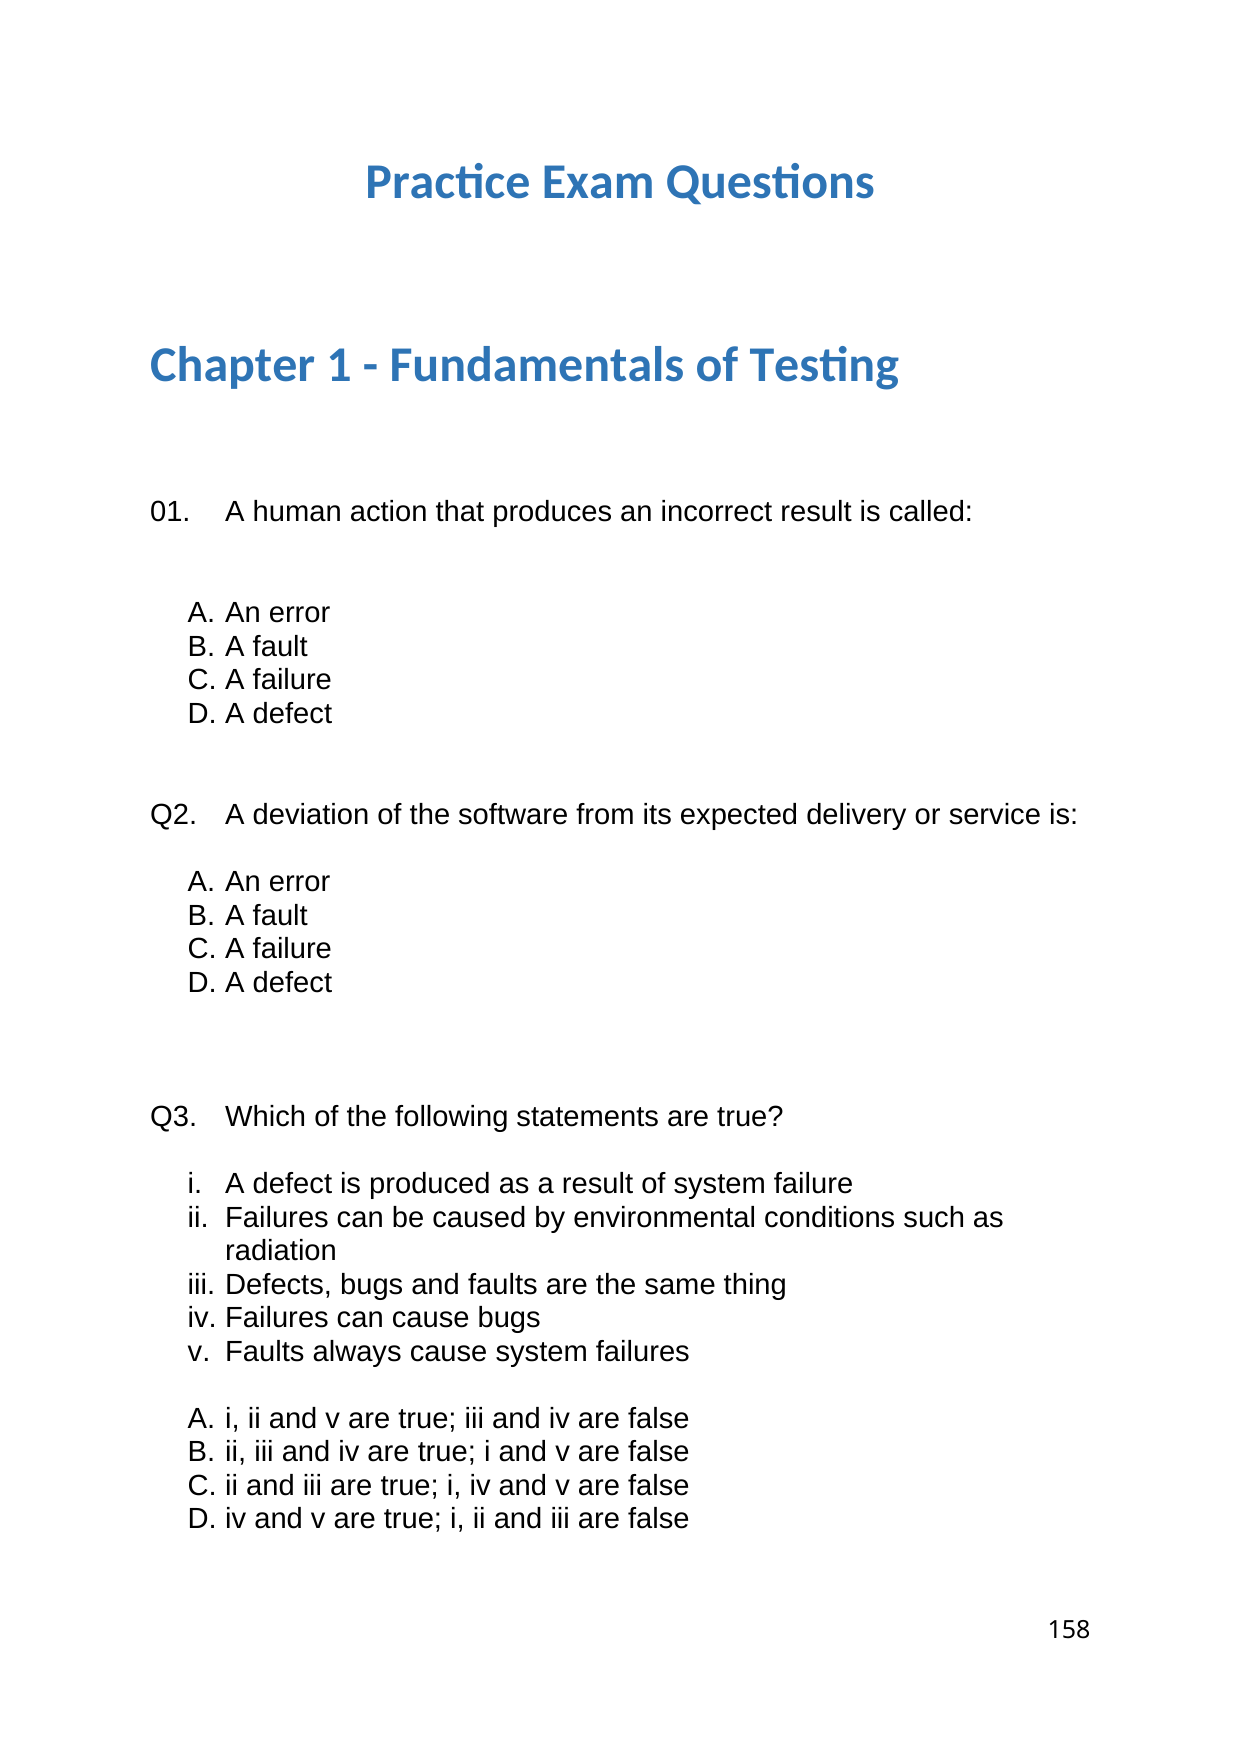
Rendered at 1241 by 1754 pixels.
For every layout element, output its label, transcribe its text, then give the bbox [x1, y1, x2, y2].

text 01. A human action that produces an incorrect result is called: [150, 494, 1090, 528]
list Failures can cause bugs [187, 1300, 1090, 1334]
list An error [187, 595, 1090, 629]
text Q3. Which of the following statements are true? [150, 1099, 1090, 1132]
list Defects, bugs and faults are the same thing [187, 1267, 1090, 1300]
list Failures can be caused by environmental conditions such as radiation [187, 1199, 1090, 1267]
list ii, iii and iv are true; i and v are false [187, 1434, 1090, 1468]
list An error [187, 864, 1090, 898]
list A fault [187, 629, 1090, 662]
list ii and iii are true; i, iv and v are false [187, 1468, 1090, 1501]
list A failure [187, 931, 1090, 965]
subtitle Chapter 1 - Fundamentals of Testing [150, 332, 1090, 393]
text Q2. A deviation of the software from its expected delivery or service is: [150, 797, 1090, 831]
list Faults always cause system failures [187, 1334, 1090, 1367]
list A failure [187, 662, 1090, 696]
list A defect [187, 965, 1090, 998]
list i, ii and v are true; iii and iv are false [187, 1401, 1090, 1434]
list A fault [187, 898, 1090, 931]
list A defect [187, 696, 1090, 729]
list iv and v are true; i, ii and iii are false [187, 1501, 1090, 1535]
list A defect is produced as a result of system failure [187, 1166, 1090, 1199]
subtitle Practice Exam Questions [150, 150, 1090, 211]
